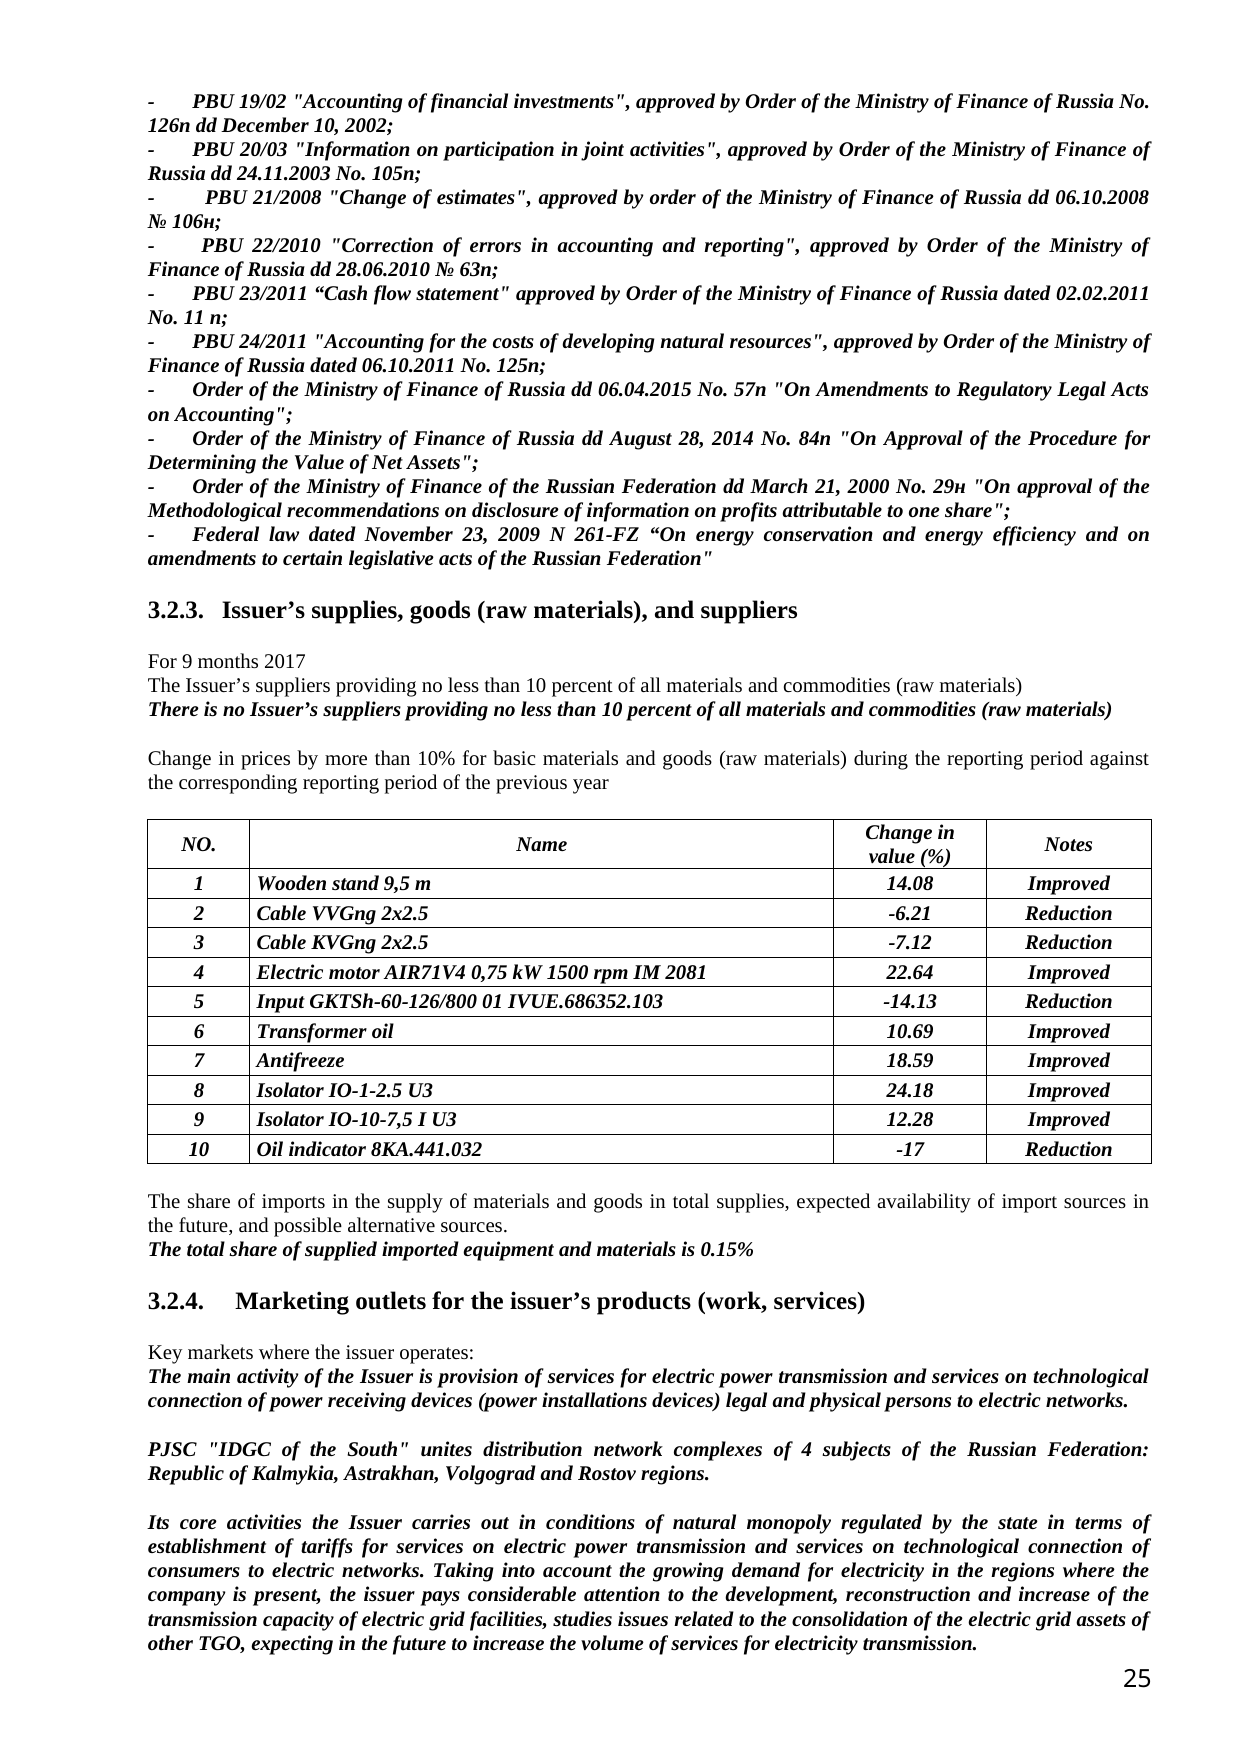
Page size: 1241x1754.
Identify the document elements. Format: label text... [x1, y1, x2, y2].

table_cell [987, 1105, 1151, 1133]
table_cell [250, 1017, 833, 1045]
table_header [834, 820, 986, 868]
list Order of the Ministry of Finance of Russia dd 06.04.2015 No. 57n "On Amendments to Regulatory Legal Acts on Accounting"; [148, 377, 1151, 426]
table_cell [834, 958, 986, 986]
text Change in prices by more than 10% for basic materials and goods (raw materials) during the reporting period against the corresponding reporting period of the previous year [148, 746, 1151, 794]
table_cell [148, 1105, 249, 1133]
text The share of imports in the supply of materials and goods in total supplies, expected availability of import sources in the future, and possible alternative sources. [148, 1189, 1151, 1237]
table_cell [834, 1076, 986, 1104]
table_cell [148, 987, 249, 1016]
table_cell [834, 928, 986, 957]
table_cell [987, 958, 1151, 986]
text The total share of supplied imported equipment and materials is 0.15% [148, 1237, 1151, 1261]
list Issuer’s supplies, goods (raw materials), and suppliers [148, 595, 1151, 624]
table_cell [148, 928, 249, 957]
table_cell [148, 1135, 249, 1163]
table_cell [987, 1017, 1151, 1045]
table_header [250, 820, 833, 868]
list Order of the Ministry of Finance of Russia dd August 28, 2014 No. 84n "On Approval of the Procedure for Determining the Value of Net Assets"; [148, 426, 1151, 474]
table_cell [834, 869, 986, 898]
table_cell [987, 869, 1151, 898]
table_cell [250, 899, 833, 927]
text Key markets where the issuer operates: [148, 1340, 1151, 1364]
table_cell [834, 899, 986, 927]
list PBU 22/2010 "Correction of errors in accounting and reporting", approved by Order of the Ministry of Finance of Russia dd 28.06.2010 № 63n; [148, 233, 1151, 281]
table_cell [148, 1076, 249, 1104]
list PBU 20/03 "Information on participation in joint activities", approved by Order of the Ministry of Finance of Russia dd 24.11.2003 No. 105n; [148, 137, 1151, 185]
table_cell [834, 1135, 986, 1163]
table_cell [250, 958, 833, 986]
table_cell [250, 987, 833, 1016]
list Marketing outlets for the issuer’s products (work, services) [148, 1286, 1151, 1315]
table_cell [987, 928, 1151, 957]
list PBU 19/02 "Accounting of financial investments", approved by Order of the Ministry of Finance of Russia No. 126n dd December 10, 2002; [148, 89, 1151, 137]
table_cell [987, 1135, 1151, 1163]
text The main activity of the Issuer is provision of services for electric power transmission and services on technological connection of power receiving devices (power installations devices) legal and physical persons to electric networks. [148, 1364, 1151, 1412]
list PBU 24/2011 "Accounting for the costs of developing natural resources", approved by Order of the Ministry of Finance of Russia dated 06.10.2011 No. 125n; [148, 329, 1151, 377]
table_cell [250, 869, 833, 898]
text For 9 months 2017 [148, 649, 1151, 673]
list PBU 21/2008 "Change of estimates", approved by order of the Ministry of Finance of Russia dd 06.10.2008 № 106н; [148, 185, 1151, 233]
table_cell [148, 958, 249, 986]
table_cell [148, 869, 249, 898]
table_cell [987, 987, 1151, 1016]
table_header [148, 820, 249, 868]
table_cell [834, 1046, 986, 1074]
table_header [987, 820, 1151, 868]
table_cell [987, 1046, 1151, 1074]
text The Issuer’s suppliers providing no less than 10 percent of all materials and commodities (raw materials) [148, 673, 1151, 697]
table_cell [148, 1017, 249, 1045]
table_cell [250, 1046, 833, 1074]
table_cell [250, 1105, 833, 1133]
list Order of the Ministry of Finance of the Russian Federation dd March 21, 2000 No. 29н "On approval of the Methodological recommendations on disclosure of information on profits attributable to one share"; [148, 474, 1151, 522]
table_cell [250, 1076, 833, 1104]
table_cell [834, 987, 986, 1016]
list PBU 23/2011 “Cash flow statement" approved by Order of the Ministry of Finance of Russia dated 02.02.2011 No. 11 n; [148, 281, 1151, 329]
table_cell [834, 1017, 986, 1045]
list Federal law dated November 23, 2009 N 261-FZ “On energy conservation and energy efficiency and on amendments to certain legislative acts of the Russian Federation" [148, 522, 1151, 570]
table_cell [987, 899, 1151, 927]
text Its core activities the Issuer carries out in conditions of natural monopoly regulated by the state in terms of establishment of tariffs for services on electric power transmission and services on technological connection of consumers to electric networks. Taking into account the growing demand for electricity in the regions where the company is present, the issuer pays considerable attention to the development, reconstruction and increase of the transmission capacity of electric grid facilities, studies issues related to the consolidation of the electric grid assets of other TGO, expecting in the future to increase the volume of services for electricity transmission. [148, 1510, 1151, 1654]
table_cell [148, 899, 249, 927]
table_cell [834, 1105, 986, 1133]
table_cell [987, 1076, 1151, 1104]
text PJSC "IDGC of the South" unites distribution network complexes of 4 subjects of the Russian Federation: Republic of Kalmykia, Astrakhan, Volgograd and Rostov regions. [148, 1437, 1151, 1485]
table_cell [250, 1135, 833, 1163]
text There is no Issuer’s suppliers providing no less than 10 percent of all materials and commodities (raw materials) [148, 697, 1151, 721]
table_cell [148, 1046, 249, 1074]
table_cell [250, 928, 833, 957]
